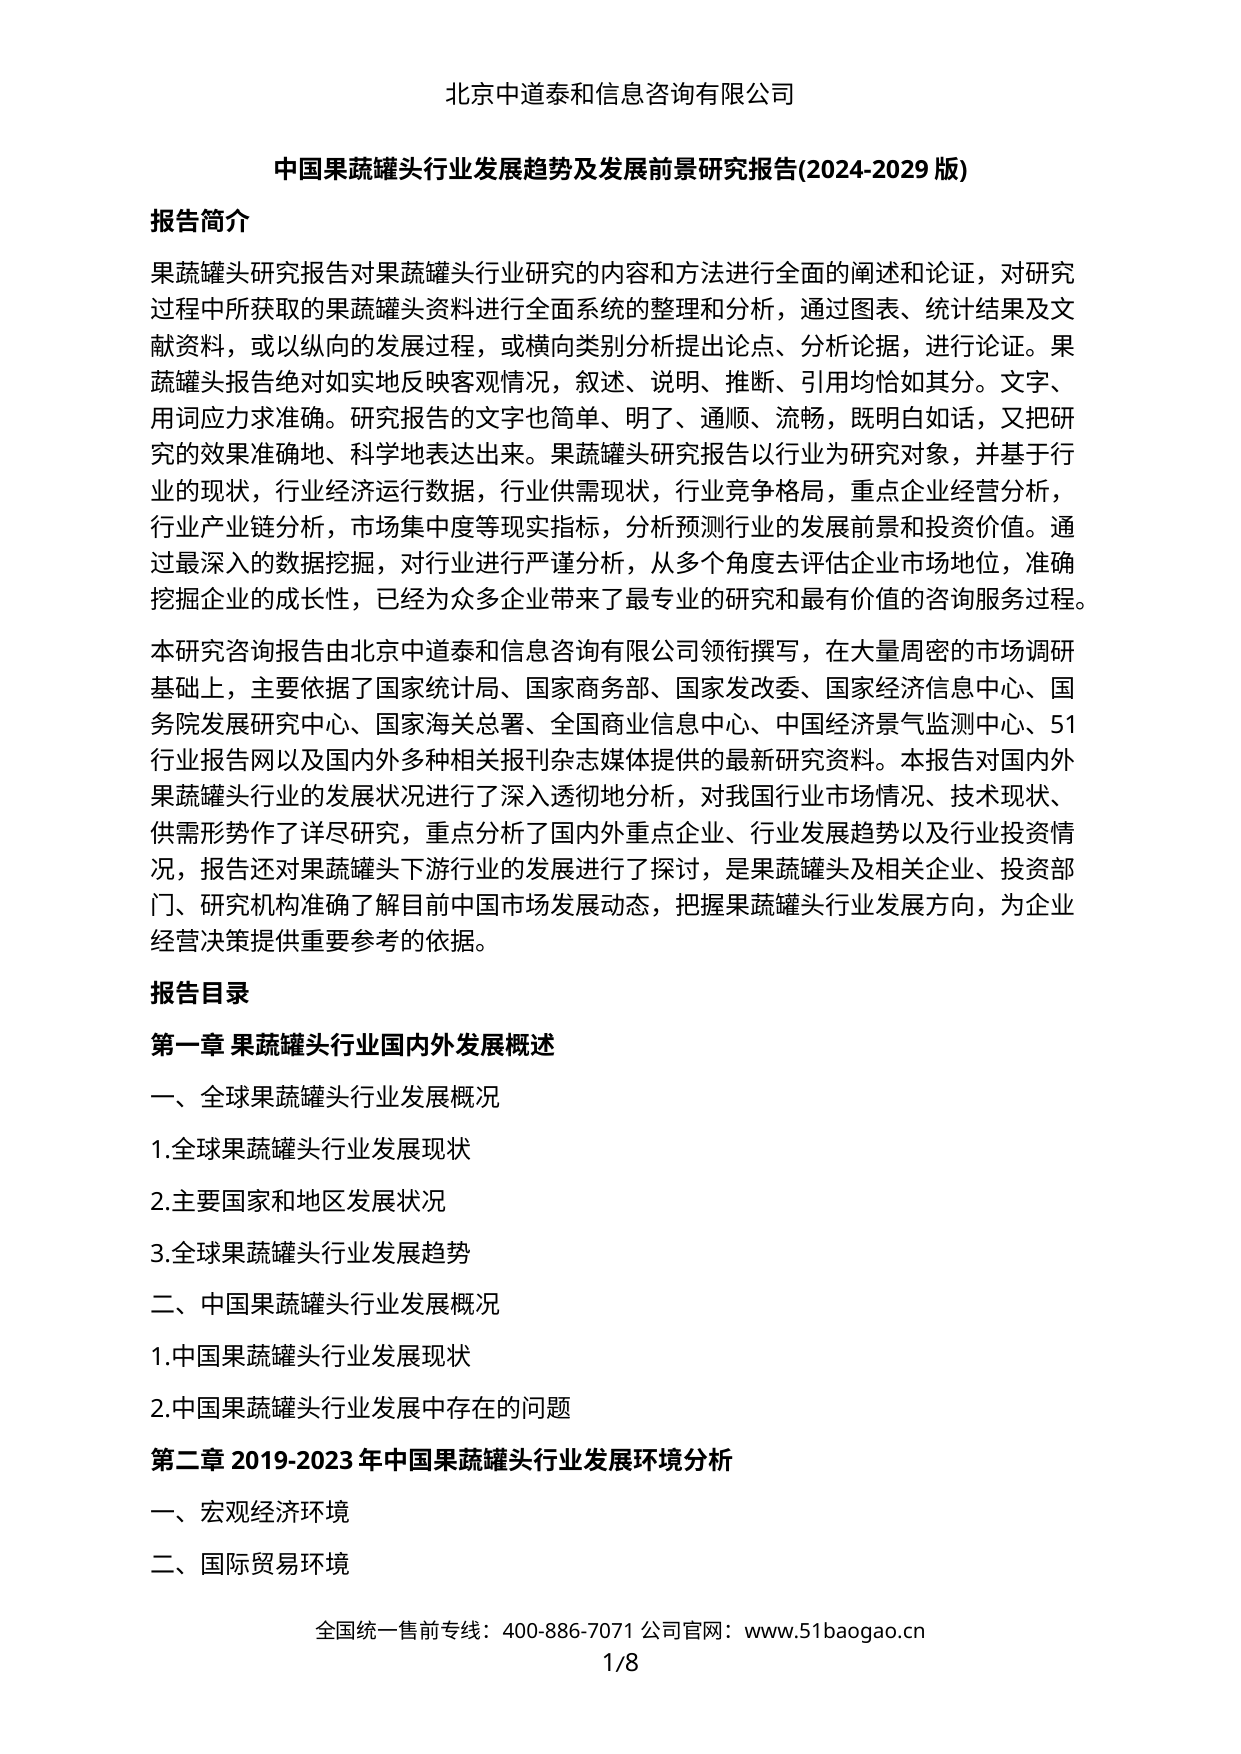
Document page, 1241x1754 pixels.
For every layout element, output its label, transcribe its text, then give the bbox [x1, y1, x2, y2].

text 1.全球果蔬罐头行业发展现状 [150, 1129, 1090, 1166]
text 第一章 果蔬罐头行业国内外发展概述 [150, 1026, 1090, 1062]
text 报告简介 [150, 202, 1090, 238]
text 1.中国果蔬罐头行业发展现状 [150, 1337, 1090, 1373]
text 二、国际贸易环境 [150, 1544, 1090, 1581]
text 2.主要国家和地区发展状况 [150, 1181, 1090, 1217]
text 第二章 2019-2023年中国果蔬罐头行业发展环境分析 [150, 1441, 1090, 1477]
text 二、中国果蔬罐头行业发展概况 [150, 1285, 1090, 1321]
text 报告目录 [150, 974, 1090, 1010]
text 3.全球果蔬罐头行业发展趋势 [150, 1233, 1090, 1269]
text 2.中国果蔬罐头行业发展中存在的问题 [150, 1389, 1090, 1425]
text 一、全球果蔬罐头行业发展概况 [150, 1077, 1090, 1114]
text 一、宏观经济环境 [150, 1492, 1090, 1529]
text 本研究咨询报告由北京中道泰和信息咨询有限公司领衔撰写，在大量周密的市场调研基础上，主要依据了国家统计局、国家商务部、国家发改委、国家经济信息中心、国务院发展研究中心、国家海关总署、全国商业信息中心、中国经济景气监测中心、51行业报告网以及国内外多种相关报刊杂志媒体提供的最新研究资料。本报告对国内外果蔬罐头行业的发展状况进行了深入透彻地分析，对我国行业市场情况、技术现状、供需形势作了详尽研究，重点分析了国内外重点企业、行业发展趋势以及行业投资情况，报告还对果蔬罐头下游行业的发展进行了探讨，是果蔬罐头及相关企业、投资部门、研究机构准确了解目前中国市场发展动态，把握果蔬罐头行业发展方向，为企业经营决策提供重要参考的依据。 [150, 632, 1090, 958]
text 中国果蔬罐头行业发展趋势及发展前景研究报告(2024-2029版) [150, 150, 1090, 186]
text 果蔬罐头研究报告对果蔬罐头行业研究的内容和方法进行全面的阐述和论证，对研究过程中所获取的果蔬罐头资料进行全面系统的整理和分析，通过图表、统计结果及文献资料，或以纵向的发展过程，或横向类别分析提出论点、分析论据，进行论证。果蔬罐头报告绝对如实地反映客观情况，叙述、说明、推断、引用均恰如其分。文字、用词应力求准确。研究报告的文字也简单、明了、通顺、流畅，既明白如话，又把研究的效果准确地、科学地表达出来。果蔬罐头研究报告以行业为研究对象，并基于行业的现状，行业经济运行数据，行业供需现状，行业竞争格局，重点企业经营分析，行业产业链分析，市场集中度等现实指标，分析预测行业的发展前景和投资价值。通过最深入的数据挖掘，对行业进行严谨分析，从多个角度去评估企业市场地位，准确挖掘企业的成长性，已经为众多企业带来了最专业的研究和最有价值的咨询服务过程。 [150, 254, 1090, 616]
